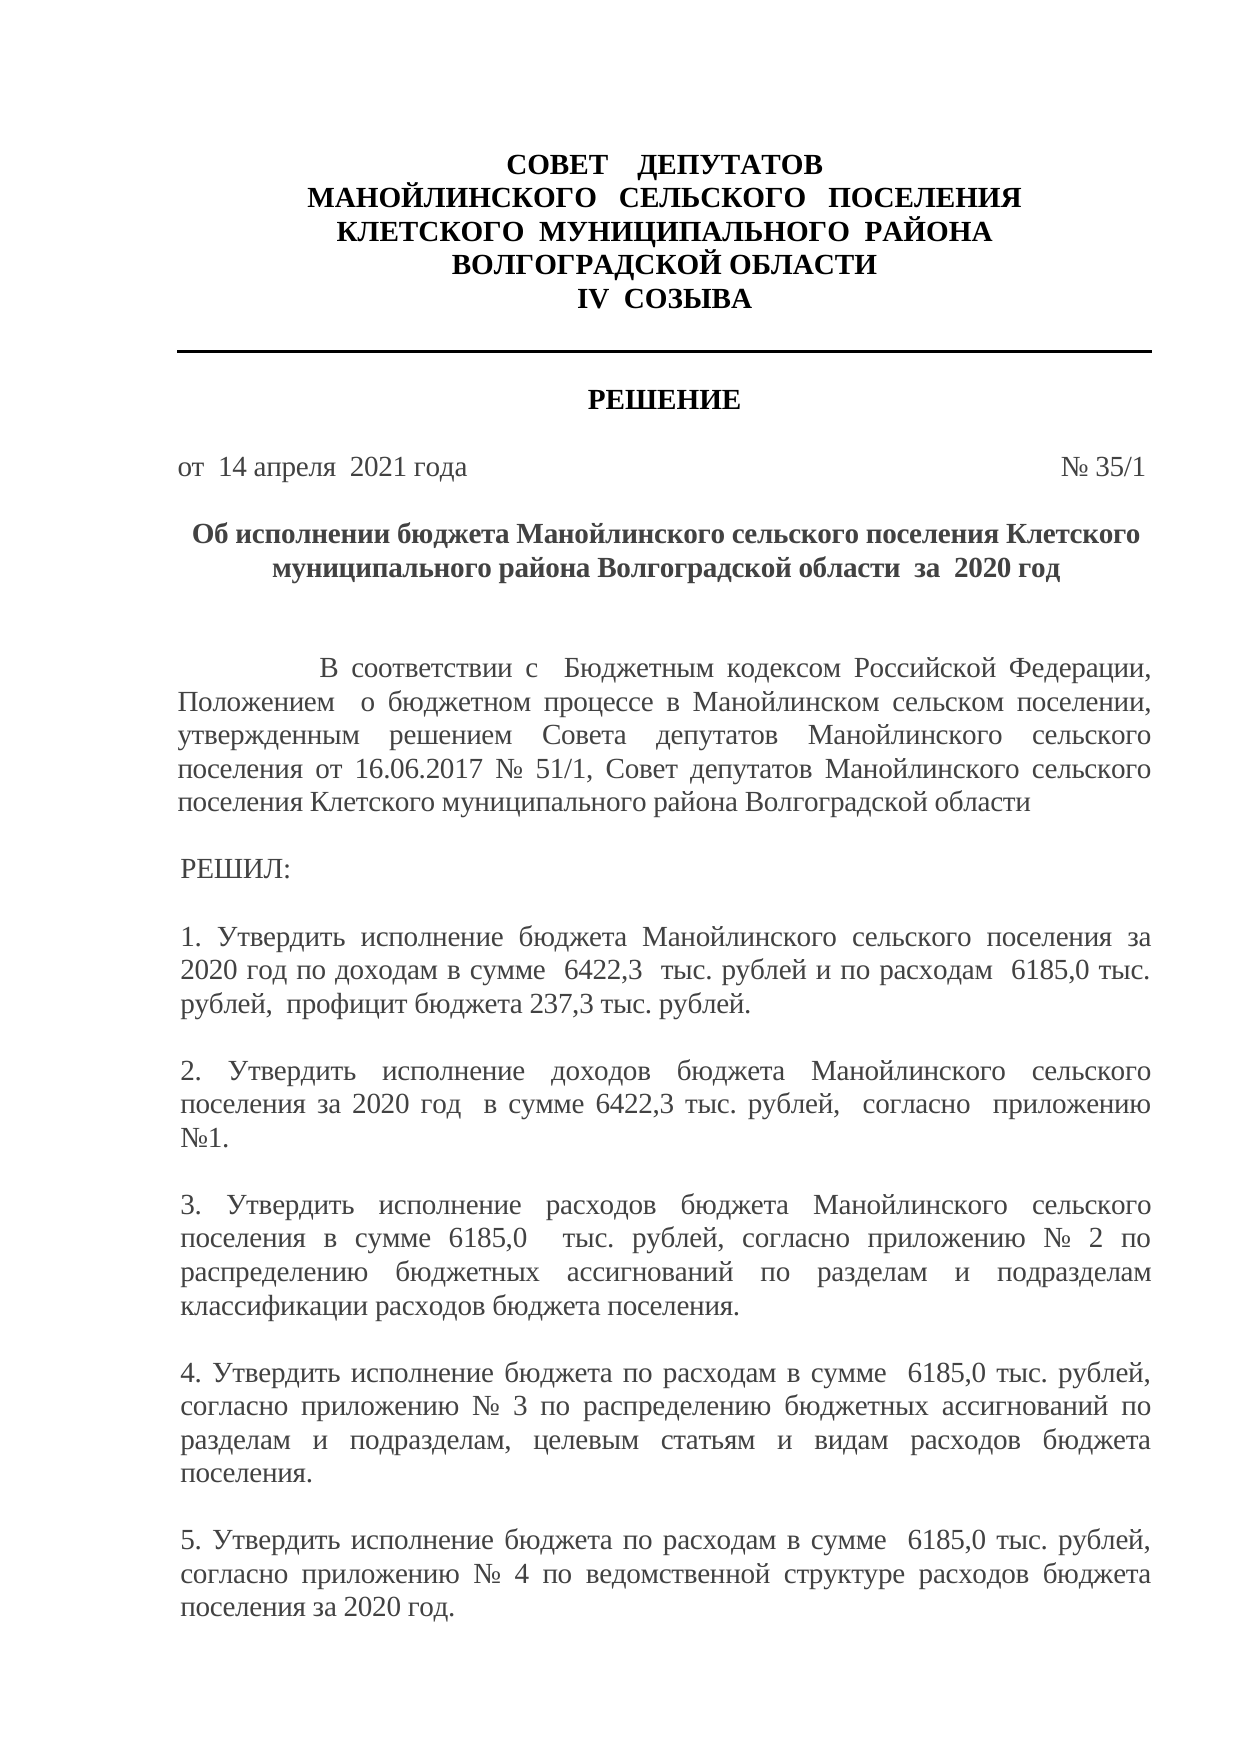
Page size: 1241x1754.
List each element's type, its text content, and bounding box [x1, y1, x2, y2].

text В соответствии с Бюджетным кодексом Российской Федерации, Положением о бюджетном процессе в Манойлинском сельском поселении, утвержденным решением Совета депутатов Манойлинского сельского поселения от 16.06.2017 № 51/1, Совет депутатов Манойлинского сельского поселения Клетского муниципального района Волгоградской области [177, 650, 1152, 818]
text СОВЕТ ДЕПУТАТОВ [177, 147, 1152, 180]
text 3. Утвердить исполнение расходов бюджета Манойлинского сельского поселения в сумме 6185,0 тыс. рублей, согласно приложению № 2 по распределению бюджетных ассигнований по разделам и подразделам классификации расходов бюджета поселения. [180, 1187, 1152, 1321]
text Об исполнении бюджета Манойлинского сельского поселения Клетского муниципального района Волгоградской области за 2020 год [180, 516, 1152, 583]
text 5. Утвердить исполнение бюджета по расходам в сумме 6185,0 тыс. рублей, согласно приложению № 4 по ведомственной структуре расходов бюджета поселения за 2020 год. [180, 1522, 1152, 1623]
text от 14 апреля 2021 года № 35/1 [177, 449, 1152, 483]
text 1. Утвердить исполнение бюджета Манойлинского сельского поселения за 2020 год по доходам в сумме 6422,3 тыс. рублей и по расходам 6185,0 тыс. рублей, профицит бюджета 237,3 тыс. рублей. [180, 919, 1152, 1019]
text МАНОЙЛИНСКОГО СЕЛЬСКОГО ПОСЕЛЕНИЯ [177, 180, 1152, 214]
text РЕШИЛ: [180, 852, 1152, 885]
text ВОЛГОГРАДСКОЙ ОБЛАСТИ [177, 247, 1152, 281]
text КЛЕТСКОГО МУНИЦИПАЛЬНОГО РАЙОНА [177, 214, 1152, 247]
text IV СОЗЫВА [177, 281, 1152, 314]
text 4. Утвердить исполнение бюджета по расходам в сумме 6185,0 тыс. рублей, согласно приложению № 3 по распределению бюджетных ассигнований по разделам и подразделам, целевым статьям и видам расходов бюджета поселения. [180, 1355, 1152, 1489]
text 2. Утвердить исполнение доходов бюджета Манойлинского сельского поселения за 2020 год в сумме 6422,3 тыс. рублей, согласно приложению №1. [180, 1053, 1152, 1153]
text РЕШЕНИЕ [177, 382, 1152, 416]
